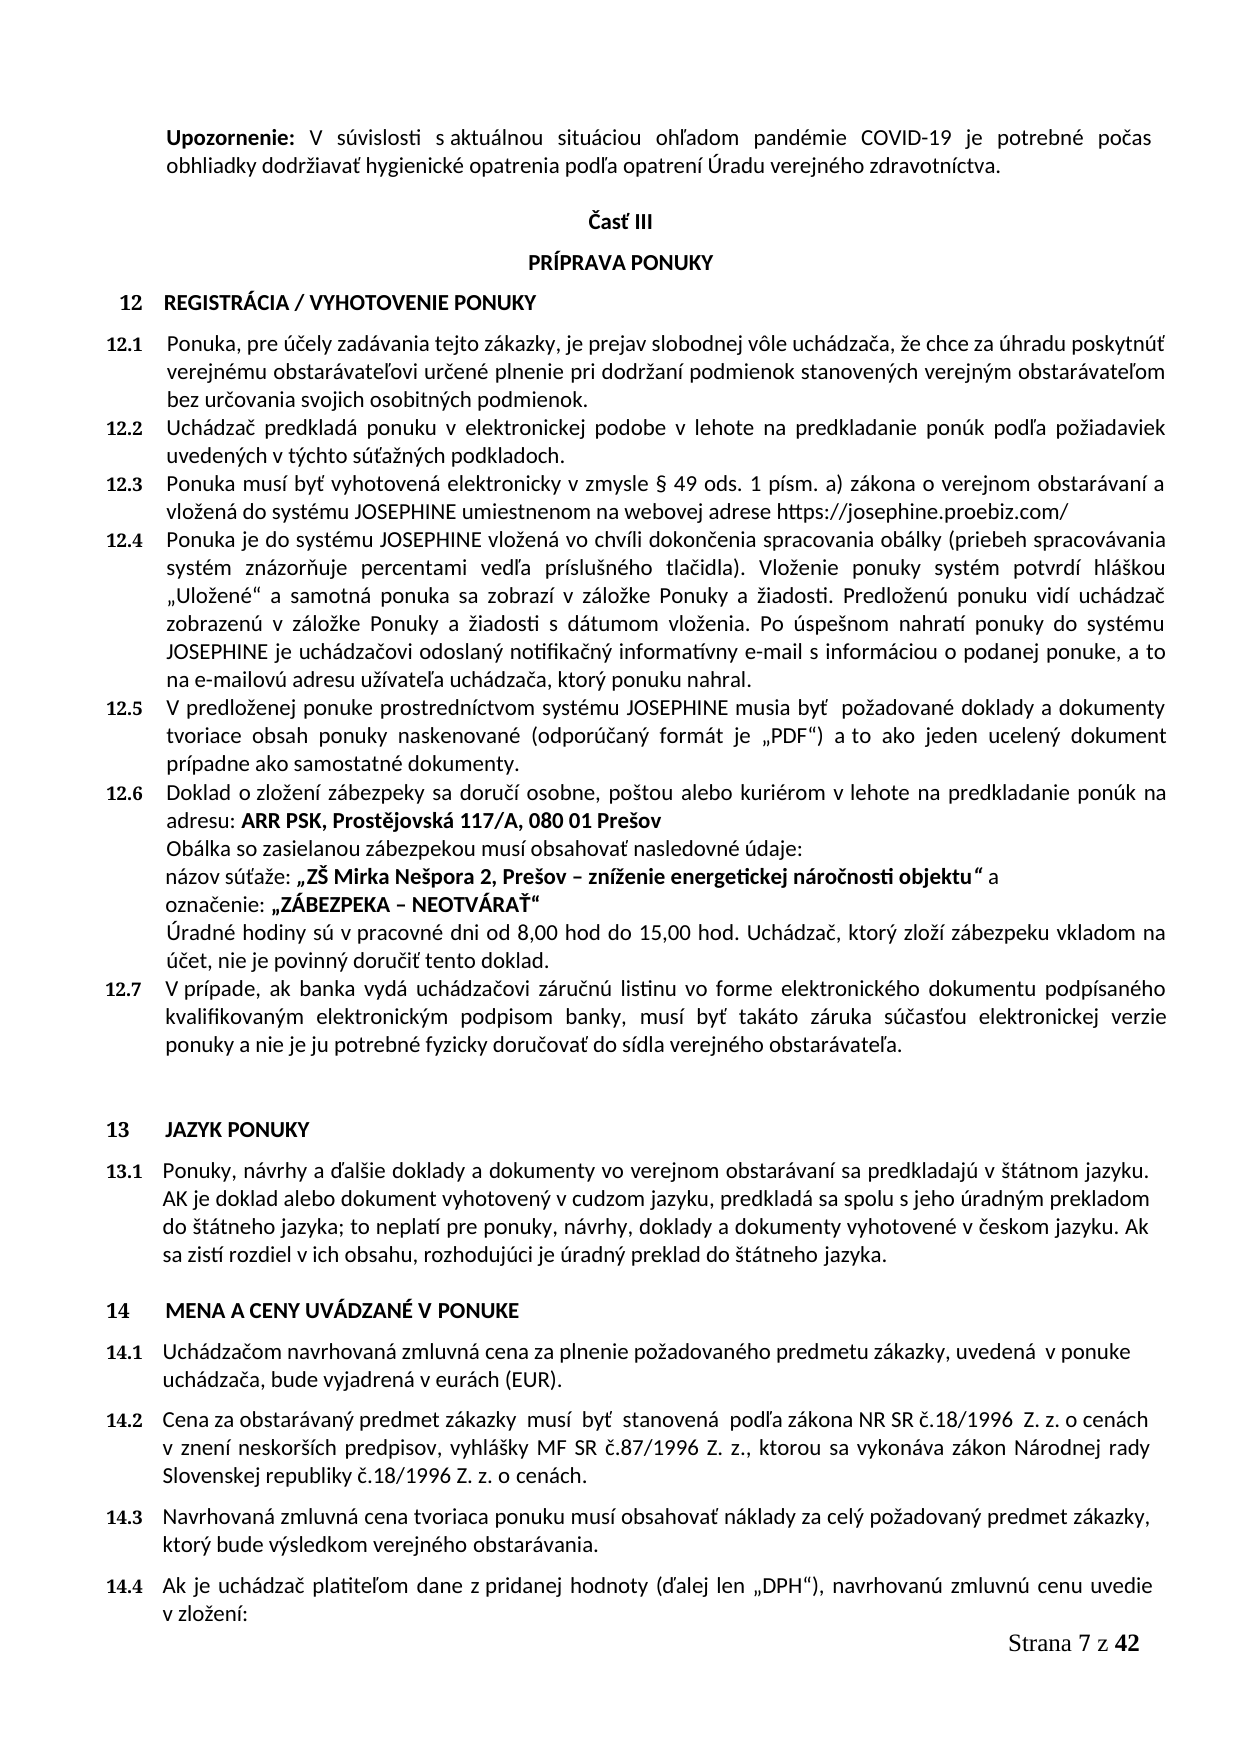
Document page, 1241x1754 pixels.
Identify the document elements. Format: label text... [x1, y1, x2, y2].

list Registrácia / Vyhotovenie ponuky [119, 288, 1167, 317]
list V predloženej ponuke prostredníctvom systému JOSEPHINE musia byť požadované doklady a dokumenty tvoriace obsah ponuky naskenované (odporúčaný formát je „PDF“) a to ako jeden ucelený dokument prípadne ako samostatné dokumenty. [106, 693, 1167, 777]
list Navrhovaná zmluvná cena tvoriaca ponuku musí obsahovať náklady za celý požadovaný predmet zákazky, ktorý bude výsledkom verejného obstarávania. [106, 1502, 1152, 1558]
text názov súťaže: „ZŠ Mirka Nešpora 2, Prešov – zníženie energetickej náročnosti objektu“ a [90, 862, 1167, 890]
list Ponuka je do systému JOSEPHINE vložená vo chvíli dokončenia spracovania obálky (priebeh spracovávania systém znázorňuje percentami vedľa príslušného tlačidla). Vloženie ponuky systém potvrdí hláškou „Uložené“ a samotná ponuka sa zobrazí v záložke Ponuky a žiadosti. Predloženú ponuku vidí uchádzač zobrazenú v záložke Ponuky a žiadosti s dátumom vloženia. Po úspešnom nahratí ponuky do systému JOSEPHINE je uchádzačovi odoslaný notifikačný informatívny e-mail s informáciou o podanej ponuke, a to na e-mailovú adresu užívateľa uchádzača, ktorý ponuku nahral. [106, 525, 1167, 693]
subtitle Časť III [208, 207, 1033, 235]
text Úradné hodiny sú v pracovné dni od 8,00 hod do 15,00 hod. Uchádzač, ktorý zloží zábezpeku vkladom na účet, nie je povinný doručiť tento doklad. [166, 918, 1167, 974]
list JAZYK PONUKY [106, 1115, 1167, 1144]
list Cena za obstarávaný predmet zákazky musí byť stanovená podľa zákona NR SR č.18/1996 Z. z. o cenách v znení neskorších predpisov, vyhlášky MF SR č.87/1996 Z. z., ktorou sa vykonáva zákon Národnej rady Slovenskej republiky č.18/1996 Z. z. o cenách. [106, 1405, 1152, 1489]
text Obálka so zasielanou zábezpekou musí obsahovať nasledovné údaje: [91, 834, 1167, 862]
text PRÍPRAVA PONUKY [208, 248, 1033, 276]
list Ponuka, pre účely zadávania tejto zákazky, je prejav slobodnej vôle uchádzača, že chce za úhradu poskytnúť verejnému obstarávateľovi určené plnenie pri dodržaní podmienok stanovených verejným obstarávateľom bez určovania svojich osobitných podmienok. [106, 329, 1167, 413]
list Uchádzačom navrhovaná zmluvná cena za plnenie požadovaného predmetu zákazky, uvedená v ponuke [106, 1337, 1167, 1365]
list Ponuka musí byť vyhotovená elektronicky v zmysle § 49 ods. 1 písm. a) zákona o verejnom obstarávaní a vložená do systému JOSEPHINE umiestnenom na webovej adrese https://josephine.proebiz.com/ [106, 469, 1167, 525]
list Uchádzač predkladá ponuku v elektronickej podobe v lehote na predkladanie ponúk podľa požiadaviek uvedených v týchto súťažných podkladoch. [106, 413, 1167, 469]
list Upozornenie: V súvislosti s aktuálnou situáciou ohľadom pandémie COVID-19 je potrebné počas obhliadky dodržiavať hygienické opatrenia podľa opatrení Úradu verejného zdravotníctva. [166, 123, 1152, 179]
text označenie: „ZÁBEZPEKA – NEOTVÁRAŤ“ [90, 890, 1167, 918]
list V prípade, ak banka vydá uchádzačovi záručnú listinu vo forme elektronického dokumentu podpísaného kvalifikovaným elektronickým podpisom banky, musí byť takáto záruka súčasťou elektronickej verzie ponuky a nie je ju potrebné fyzicky doručovať do sídla verejného obstarávateľa. [105, 974, 1167, 1058]
text v zložení: [162, 1599, 1167, 1627]
list Ak je uchádzač platiteľom dane z pridanej hodnoty (ďalej len „DPH“), navrhovanú zmluvnú cenu uvedie [106, 1571, 1167, 1599]
list Doklad o zložení zábezpeky sa doručí osobne, poštou alebo kuriérom v lehote na predkladanie ponúk na adresu: ARR PSK, Prostějovská 117/A, 080 01 Prešov [106, 778, 1167, 834]
list Ponuky, návrhy a ďalšie doklady a dokumenty vo verejnom obstarávaní sa predkladajú v štátnom jazyku. AK je doklad alebo dokument vyhotovený v cudzom jazyku, predkladá sa spolu s jeho úradným prekladom do štátneho jazyka; to neplatí pre ponuky, návrhy, doklady a dokumenty vyhotovené v českom jazyku. Ak sa zistí rozdiel v ich obsahu, rozhodujúci je úradný preklad do štátneho jazyka. [106, 1156, 1152, 1268]
text uchádzača, bude vyjadrená v eurách (EUR). [162, 1365, 1167, 1393]
list MENA A CENY UVÁDZANÉ V PONUKE [106, 1296, 1167, 1325]
